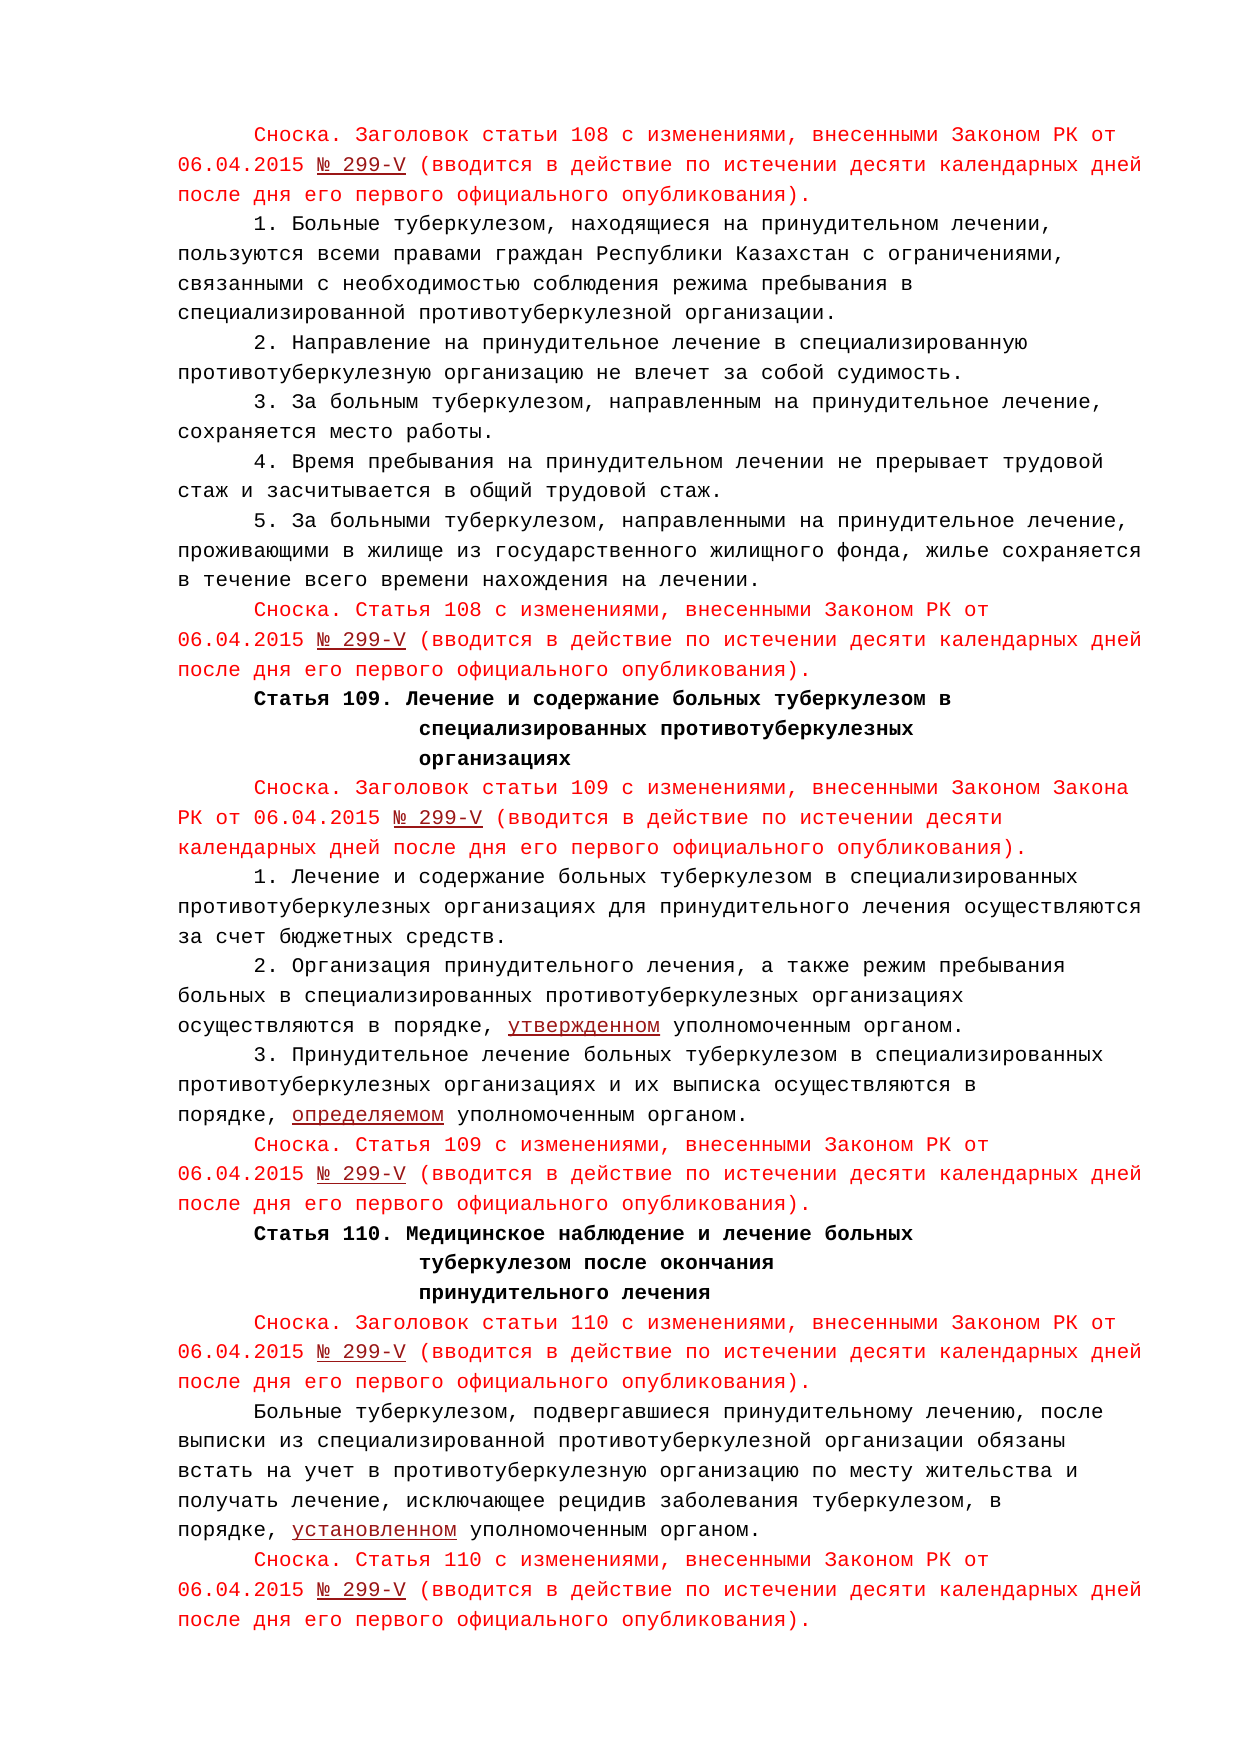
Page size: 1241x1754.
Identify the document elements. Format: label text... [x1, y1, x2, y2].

text Статья 109. Лечение и содержание больных туберкулезом в специализированных противотуберкулезных организациях [177, 682, 1152, 771]
text 1. Больные туберкулезом, находящиеся на принудительном лечении, пользуются всеми правами граждан Республики Казахстан с ограничениями, связанными с необходимостью соблюдения режима пребывания в специализированной противотуберкулезной организации. 2. Направление на принудительное лечение в специализированную противотуберкулезную организацию не влечет за собой судимость. 3. За больным туберкулезом, направленным на принудительное лечение, сохраняется место работы. 4. Время пребывания на принудительном лечении не прерывает трудовой стаж и засчитывается в общий трудовой стаж. 5. За больными туберкулезом, направленными на принудительное лечение, проживающими в жилище из государственного жилищного фонда, жилье сохраняется в течение всего времени нахождения на лечении. Сноска. Статья 108 с изменениями, внесенными Законом РК от 06.04.2015 № 299-V (вводится в действие по истечении десяти календарных дней после дня его первого официального опубликования). [177, 207, 1152, 682]
text Сноска. Заголовок статьи 110 с изменениями, внесенными Законом РК от 06.04.2015 № 299-V (вводится в действие по истечении десяти календарных дней после дня его первого официального опубликования). [177, 1306, 1152, 1395]
text Сноска. Заголовок статьи 108 с изменениями, внесенными Законом РК от 06.04.2015 № 299-V (вводится в действие по истечении десяти календарных дней после дня его первого официального опубликования). [177, 118, 1152, 207]
text Статья 110. Медицинское наблюдение и лечение больных туберкулезом после окончания принудительного лечения [177, 1217, 1152, 1306]
text 1. Лечение и содержание больных туберкулезом в специализированных противотуберкулезных организациях для принудительного лечения осуществляются за счет бюджетных средств. 2. Организация принудительного лечения, а также режим пребывания больных в специализированных противотуберкулезных организациях осуществляются в порядке, утвержденном уполномоченным органом. 3. Принудительное лечение больных туберкулезом в специализированных противотуберкулезных организациях и их выписка осуществляются в порядке, определяемом уполномоченным органом. Сноска. Статья 109 с изменениями, внесенными Законом РК от 06.04.2015 № 299-V (вводится в действие по истечении десяти календарных дней после дня его первого официального опубликования). [177, 860, 1152, 1217]
text Сноска. Заголовок статьи 109 с изменениями, внесенными Законом Закона РК от 06.04.2015 № 299-V (вводится в действие по истечении десяти календарных дней после дня его первого официального опубликования). [177, 771, 1152, 860]
text Больные туберкулезом, подвергавшиеся принудительному лечению, после выписки из специализированной противотуберкулезной организации обязаны встать на учет в противотуберкулезную организацию по месту жительства и получать лечение, исключающее рецидив заболевания туберкулезом, в порядке, установленном уполномоченным органом. Сноска. Статья 110 с изменениями, внесенными Законом РК от 06.04.2015 № 299-V (вводится в действие по истечении десяти календарных дней после дня его первого официального опубликования). [177, 1395, 1152, 1632]
